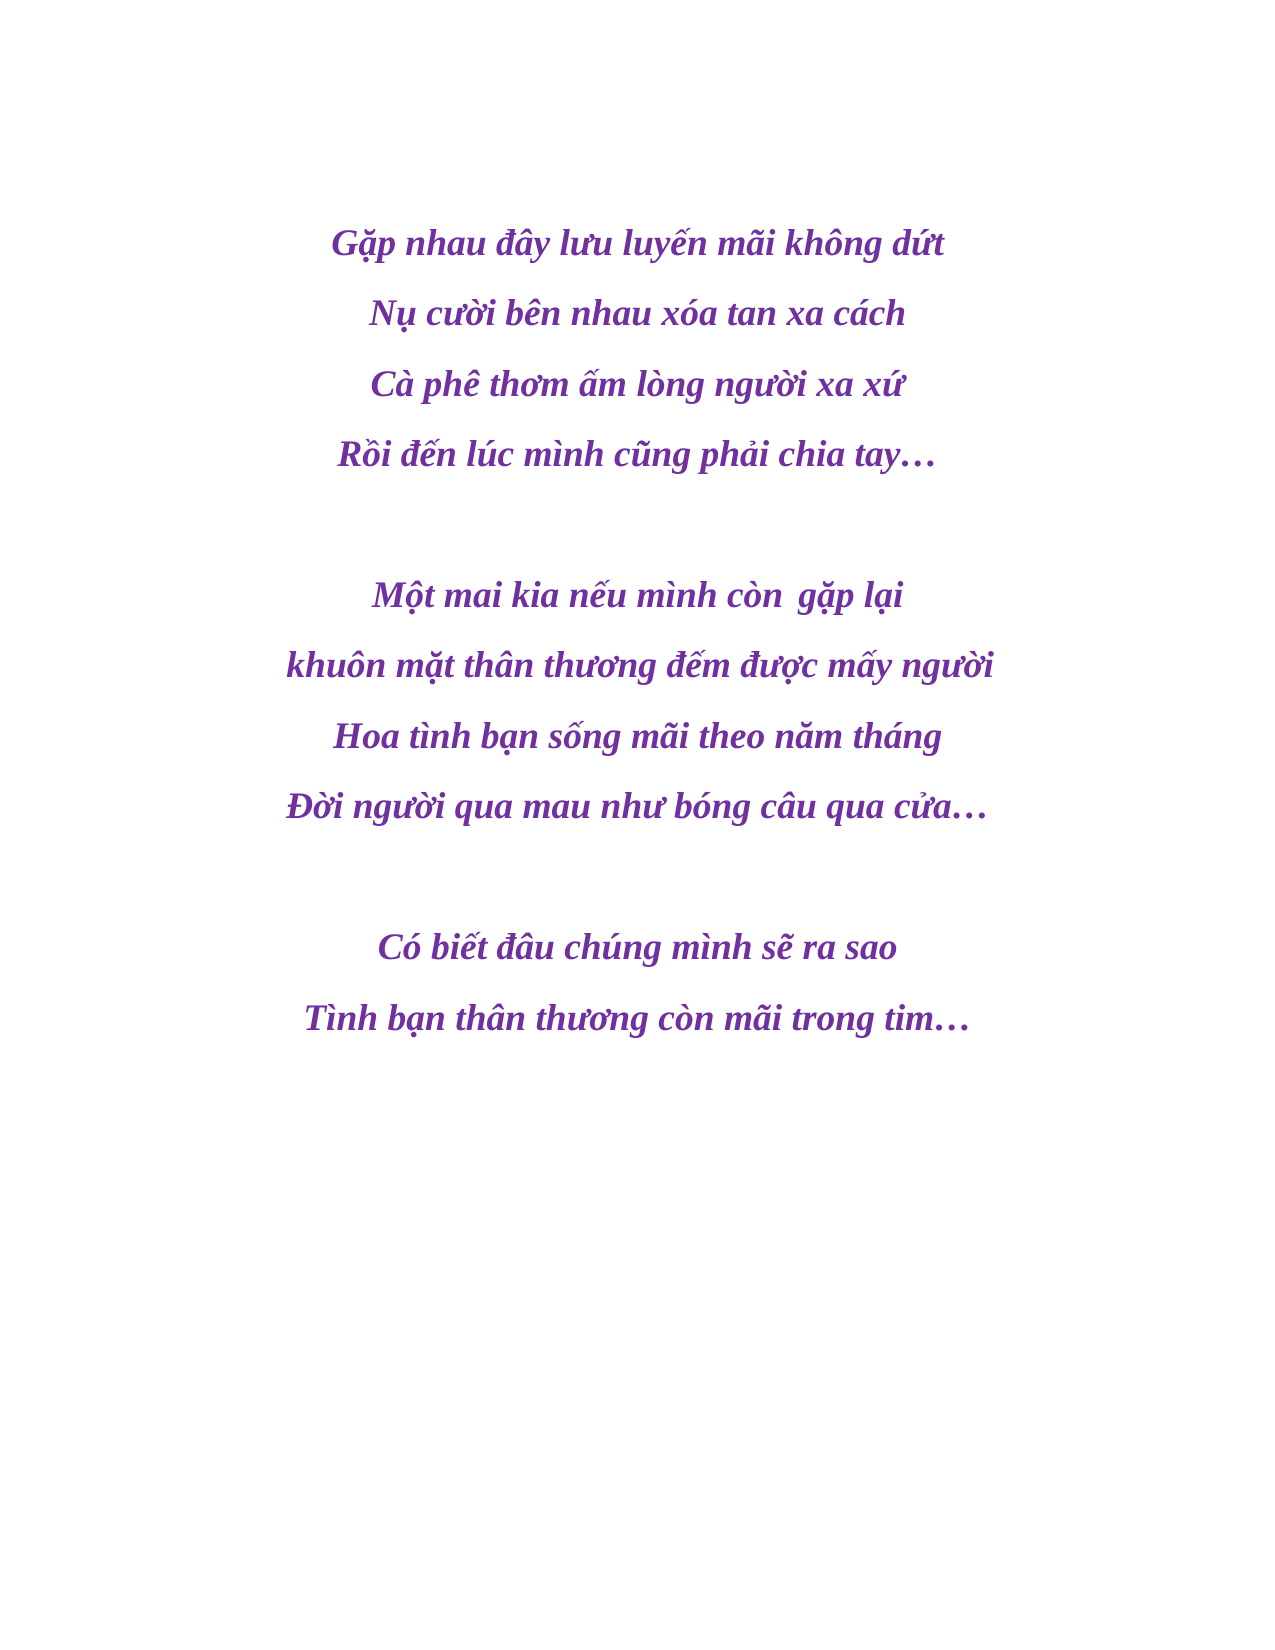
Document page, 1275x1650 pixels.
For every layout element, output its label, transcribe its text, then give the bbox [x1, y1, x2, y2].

text khuôn mặt thân thương đếm được mấy người [150, 643, 1125, 686]
text Có biết đâu chúng mình sẽ ra sao [150, 924, 1125, 968]
text Hoa tình bạn sống mãi theo năm tháng [150, 713, 1125, 756]
text Nụ cười bên nhau xóa tan xa cách [150, 291, 1125, 334]
text Tình bạn thân thương còn mãi trong tim… [150, 995, 1125, 1038]
text Cà phê thơm ấm lòng người xa xứ [150, 361, 1125, 404]
text Gặp nhau đây lưu luyến mãi không dứt [150, 220, 1125, 263]
text Một mai kia nếu mình còn gặp lại [150, 572, 1125, 616]
text Đời người qua mau như bóng câu qua cửa… [150, 784, 1125, 827]
text Rồi đến lúc mình cũng phải chia tay… [150, 432, 1125, 475]
